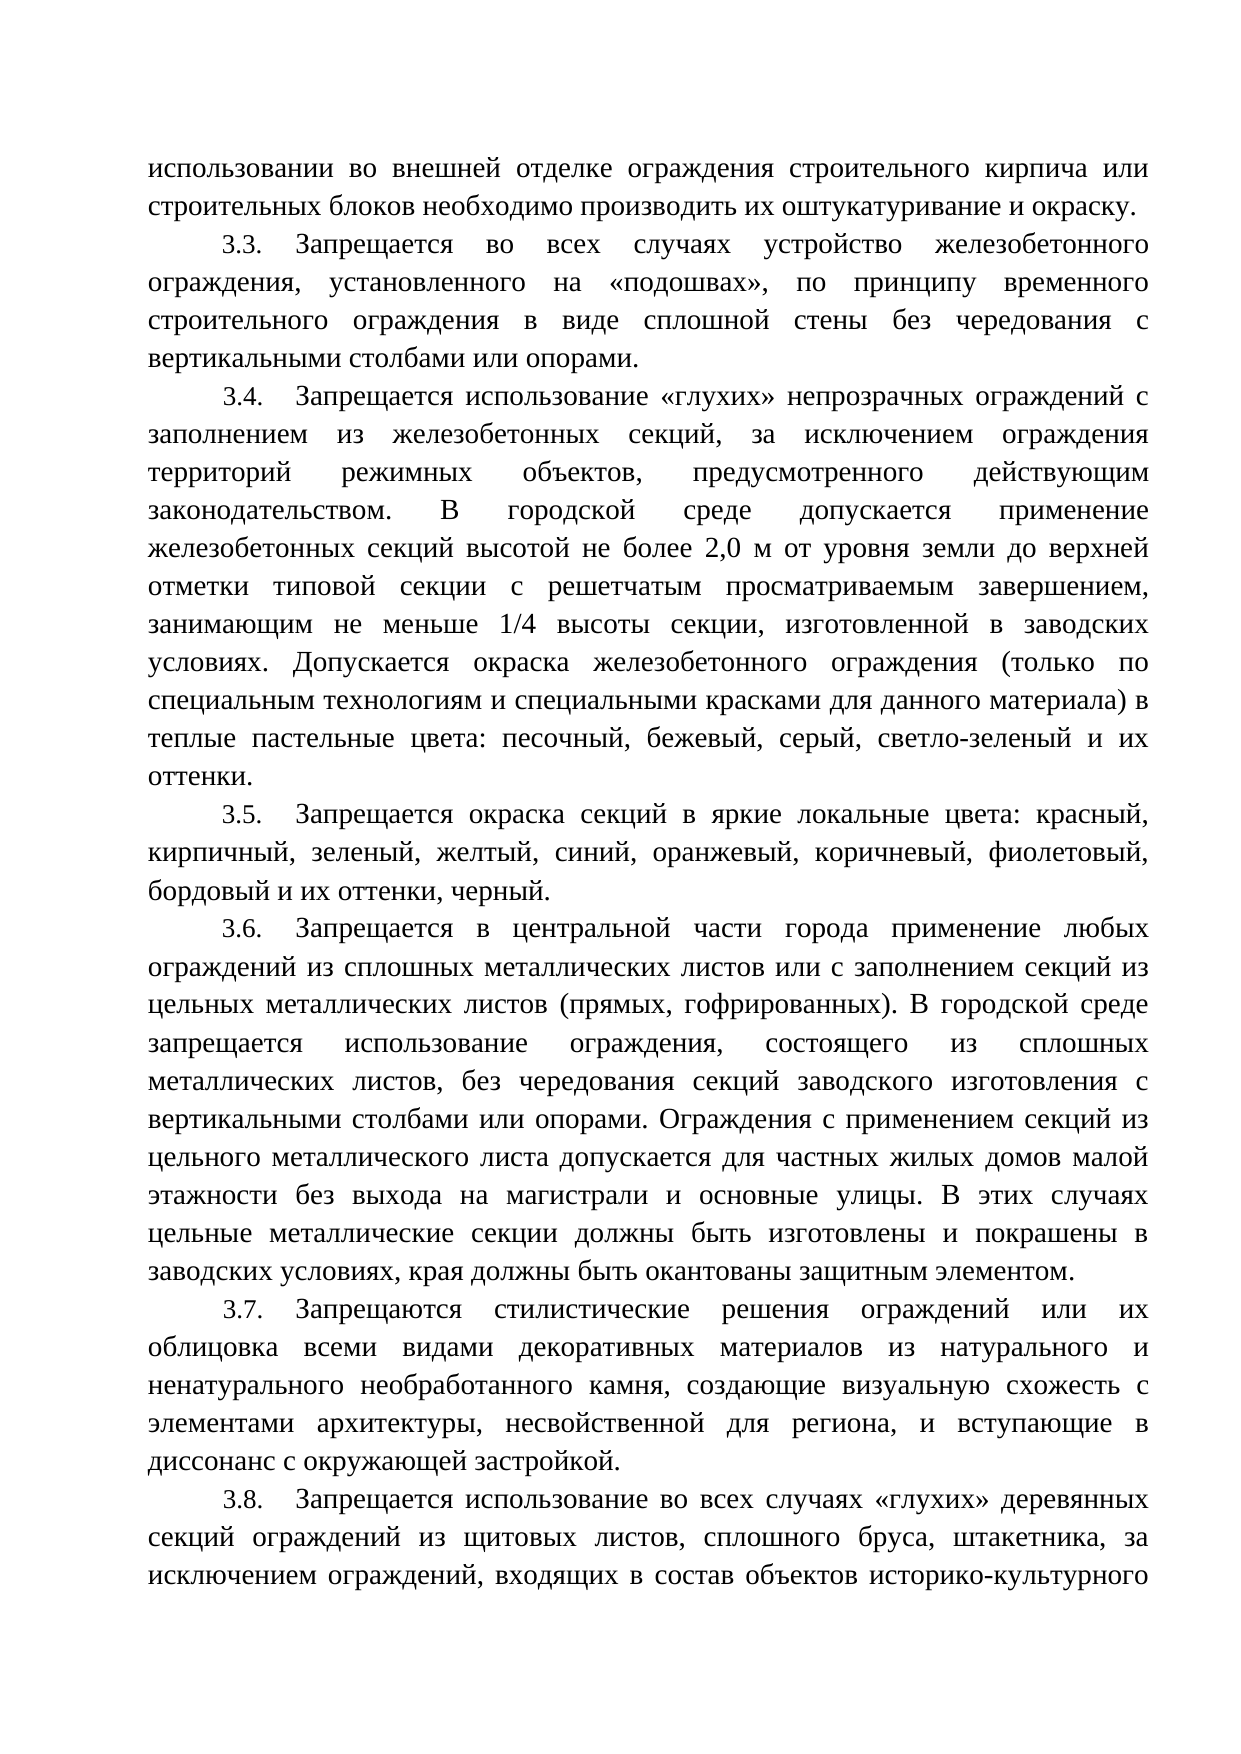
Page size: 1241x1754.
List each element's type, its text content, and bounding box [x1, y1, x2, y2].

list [148, 147, 1150, 223]
list Запрещается окраска секций в яркие локальные цвета: красный, кирпичный, зеленый, желтый, синий, оранжевый, коричневый, фиолетовый, бордовый и их оттенки, черный. [148, 793, 1150, 907]
list Запрещается во всех случаях устройство железобетонного ограждения, установленного на «подошвах», по принципу временного строительного ограждения в виде сплошной стены без чередования с вертикальными столбами или опорами. [148, 223, 1150, 375]
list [148, 1478, 1150, 1592]
list Запрещаются стилистические решения ограждений или их облицовка всеми видами декоративных материалов из натурального и ненатурального необработанного камня, создающие визуальную схожесть с элементами архитектуры, несвойственной для региона, и вступающие в диссонанс с окружающей застройкой. [148, 1288, 1150, 1478]
list Запрещается в центральной части города применение любых ограждений из сплошных металлических листов или с заполнением секций из цельных металлических листов (прямых, гофрированных). В городской среде запрещается использование ограждения, состоящего из сплошных металлических листов, без чередования секций заводского изготовления с вертикальными столбами или опорами. Ограждения с применением секций из цельного металлического листа допускается для частных жилых домов малой этажности без выхода на магистрали и основные улицы. В этих случаях цельные металлические секции должны быть изготовлены и покрашены в заводских условиях, края должны быть окантованы защитным элементом. [148, 907, 1150, 1288]
list Запрещается использование «глухих» непрозрачных ограждений с заполнением из железобетонных секций, за исключением ограждения территорий режимных объектов, предусмотренного действующим законодательством. В городской среде допускается применение железобетонных секций высотой не более 2,0 м от уровня земли до верхней отметки типовой секции с решетчатым просматриваемым завершением, занимающим не меньше 1/4 высоты секции, изготовленной в заводских условиях. Допускается окраска железобетонного ограждения (только по специальным технологиям и специальными красками для данного материала) в теплые пастельные цвета: песочный, бежевый, серый, светло-зеленый и их оттенки. [148, 375, 1150, 793]
